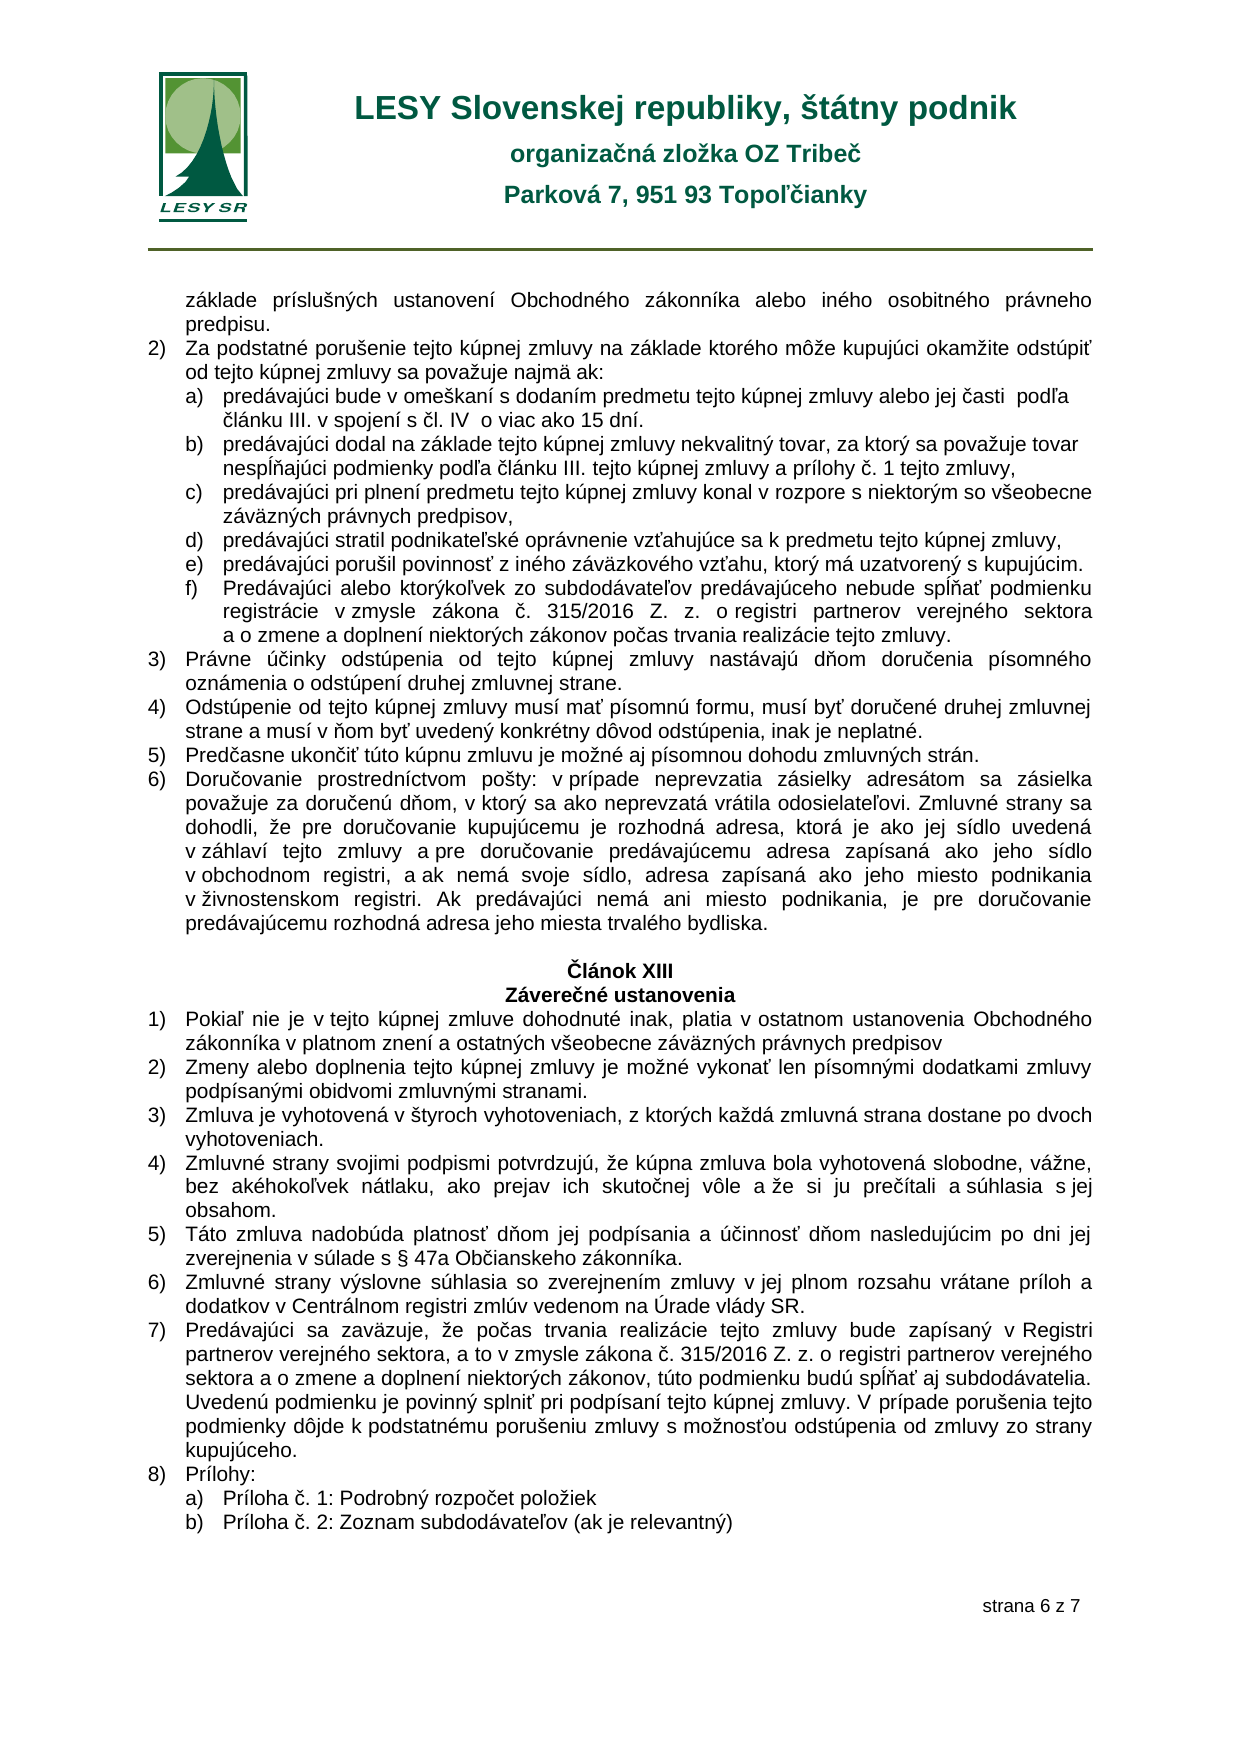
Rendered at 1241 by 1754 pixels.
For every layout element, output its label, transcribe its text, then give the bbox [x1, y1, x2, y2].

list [148, 288, 1093, 336]
list Zmeny alebo doplnenia tejto kúpnej zmluvy je možné vykonať len písomnými dodatkami zmluvy podpísanými obidvomi zmluvnými stranami. [148, 1054, 1093, 1102]
list Zmluvné strany svojimi podpismi potvrdzujú, že kúpna zmluva bola vyhotovená slobodne, vážne, bez akéhokoľvek nátlaku, ako prejav ich skutočnej vôle a že si ju prečítali a súhlasia s jej obsahom. [148, 1150, 1093, 1222]
list Predčasne ukončiť túto kúpnu zmluvu je možné aj písomnou dohodu zmluvných strán. [148, 743, 1093, 767]
list predávajúci stratil podnikateľské oprávnenie vzťahujúce sa k predmetu tejto kúpnej zmluvy, [185, 527, 1093, 551]
list Prílohy: [148, 1462, 1093, 1486]
text Záverečné ustanovenia [148, 983, 1093, 1007]
list Príloha č. 2: Zoznam subdodávateľov (ak je relevantný) [185, 1510, 1093, 1534]
list Za podstatné porušenie tejto kúpnej zmluvy na základe ktorého môže kupujúci okamžite odstúpiť od tejto kúpnej zmluvy sa považuje najmä ak: [148, 336, 1093, 384]
list Predávajúci alebo ktorýkoľvek zo subdodávateľov predávajúceho nebude spĺňať podmienku registrácie v zmysle zákona č. 315/2016 Z. z. o registri partnerov verejného sektora a o zmene a doplnení niektorých zákonov počas trvania realizácie tejto zmluvy. [185, 575, 1093, 647]
list Pokiaľ nie je v tejto kúpnej zmluve dohodnuté inak, platia v ostatnom ustanovenia Obchodného zákonníka v platnom znení a ostatných všeobecne záväzných právnych predpisov [148, 1007, 1093, 1054]
list Príloha č. 1: Podrobný rozpočet položiek [185, 1486, 1093, 1510]
list Doručovanie prostredníctvom pošty: v prípade neprevzatia zásielky adresátom sa zásielka považuje za doručenú dňom, v ktorý sa ako neprevzatá vrátila odosielateľovi. Zmluvné strany sa dohodli, že pre doručovanie kupujúcemu je rozhodná adresa, ktorá je ako jej sídlo uvedená v záhlaví tejto zmluvy a pre doručovanie predávajúcemu adresa zapísaná ako jeho sídlo v obchodnom registri, a ak nemá svoje sídlo, adresa zapísaná ako jeho miesto podnikania v živnostenskom registri. Ak predávajúci nemá ani miesto podnikania, je pre doručovanie predávajúcemu rozhodná adresa jeho miesta trvalého bydliska. [148, 767, 1093, 935]
text Článok XIII [148, 959, 1093, 983]
list Zmluva je vyhotovená v štyroch vyhotoveniach, z ktorých každá zmluvná strana dostane po dvoch vyhotoveniach. [148, 1102, 1093, 1150]
list Zmluvné strany výslovne súhlasia so zverejnením zmluvy v jej plnom rozsahu vrátane príloh a dodatkov v Centrálnom registri zmlúv vedenom na Úrade vlády SR. [148, 1270, 1093, 1318]
list Táto zmluva nadobúda platnosť dňom jej podpísania a účinnosť dňom nasledujúcim po dni jej zverejnenia v súlade s § 47a Občianskeho zákonníka. [148, 1222, 1093, 1270]
list Predávajúci sa zaväzuje, že počas trvania realizácie tejto zmluvy bude zapísaný v Registri partnerov verejného sektora, a to v zmysle zákona č. 315/2016 Z. z. o registri partnerov verejného sektora a o zmene a doplnení niektorých zákonov, túto podmienku budú spĺňať aj subdodávatelia. Uvedenú podmienku je povinný splniť pri podpísaní tejto kúpnej zmluvy. V prípade porušenia tejto podmienky dôjde k podstatnému porušeniu zmluvy s možnosťou odstúpenia od zmluvy zo strany kupujúceho. [148, 1318, 1093, 1462]
list Právne účinky odstúpenia od tejto kúpnej zmluvy nastávajú dňom doručenia písomného oznámenia o odstúpení druhej zmluvnej strane. [148, 647, 1093, 695]
list predávajúci pri plnení predmetu tejto kúpnej zmluvy konal v rozpore s niektorým so všeobecne záväzných právnych predpisov, [185, 479, 1093, 527]
list Odstúpenie od tejto kúpnej zmluvy musí mať písomnú formu, musí byť doručené druhej zmluvnej strane a musí v ňom byť uvedený konkrétny dôvod odstúpenia, inak je neplatné. [148, 695, 1093, 743]
list predávajúci dodal na základe tejto kúpnej zmluvy nekvalitný tovar, za ktorý sa považuje tovar nespĺňajúci podmienky podľa článku III. tejto kúpnej zmluvy a prílohy č. 1 tejto zmluvy, [185, 432, 1093, 479]
list predávajúci porušil povinnosť z iného záväzkového vzťahu, ktorý má uzatvorený s kupujúcim. [185, 551, 1093, 575]
list predávajúci bude v omeškaní s dodaním predmetu tejto kúpnej zmluvy alebo jej časti podľa článku III. v spojení s čl. IV o viac ako 15 dní. [185, 384, 1093, 432]
